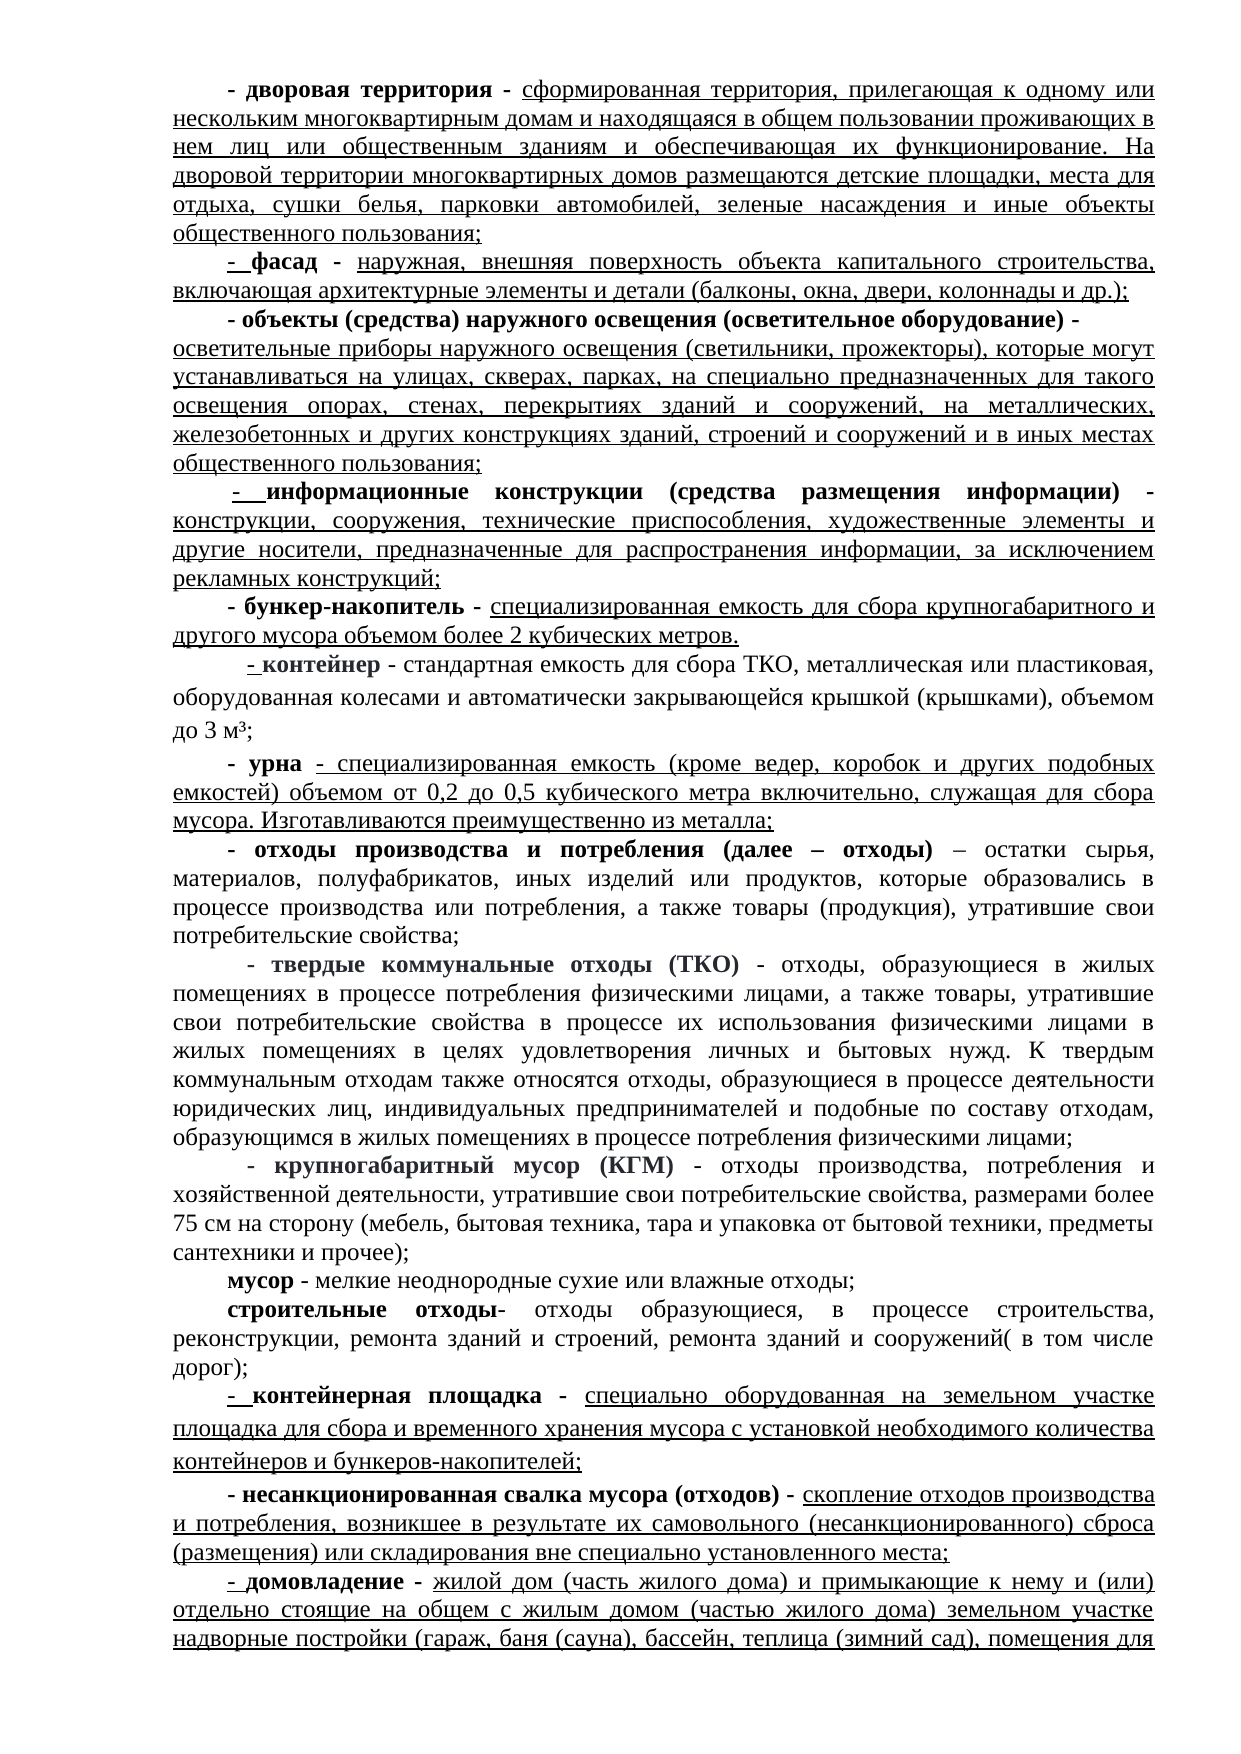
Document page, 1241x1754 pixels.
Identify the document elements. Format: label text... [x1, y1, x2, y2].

text осветительные приборы наружного освещения (светильники, прожекторы), которые могут устанавливаться на улицах, скверах, парках, на специально предназначенных для такого освещения опорах, стенах, перекрытиях зданий и сооружений, на металлических, железобетонных и других конструкциях зданий, строений и сооружений и в иных местах общественного пользования; [173, 333, 1155, 358]
text - несанкционированная свалка мусора (отходов) - скопление отходов производства и потребления, возникшее в результате их самовольного (несанкционированного) сброса (размещения) или складирования вне специально установленного места; [173, 1479, 1155, 1533]
text - крупногабаритный мусор (КГМ) - отходы производства, потребления и хозяйственной деятельности, утратившие свои потребительские свойства, размерами более 75 см на сторону (мебель, бытовая техника, тара и упаковка от бытовой техники, предметы сантехники и прочее); [173, 1150, 1155, 1265]
text мусор - мелкие неоднородные сухие или влажные отходы; [173, 1265, 1155, 1294]
text - контейнер - стандартная емкость для сбора ТКО, металлическая или пластиковая, оборудованная колесами и автоматически закрывающейся крышкой (крышками), объемом до 3 м³; [173, 649, 1155, 744]
text - отходы производства и потребления (далее – отходы) – остатки сырья, материалов, полуфабрикатов, иных изделий или продуктов, которые образовались в процессе производства или потребления, а также товары (продукция), утратившие свои потребительские свойства; [173, 834, 1155, 949]
text - информационные конструкции (средства размещения информации) - конструкции, сооружения, технические приспособления, художественные элементы и другие носители, предназначенные для распространения информации, за исключением рекламных конструкций; [173, 560, 1155, 591]
text - урна - специализированная емкость (кроме ведер, коробок и других подобных емкостей) объемом от 0,2 до 0,5 кубического метра включительно, служащая для сбора мусора. Изготавливаются преимущественно из металла; [173, 803, 1155, 834]
text - дворовая территория - сформированная территория, прилегающая к одному или нескольким многоквартирным домам и находящаяся в общем пользовании проживающих в нем лиц или общественным зданиям и обеспечивающая их функционирование. На дворовой территории многоквартирных домов размещаются детские площадки, места для отдыха, сушки белья, парковки автомобилей, зеленые насаждения и иные объекты общественного пользования; [173, 158, 1155, 185]
text осветительные приборы наружного освещения (светильники, прожекторы), которые могут устанавливаться на улицах, скверах, парках, на специально предназначенных для такого освещения опорах, стенах, перекрытиях зданий и сооружений, на металлических, железобетонных и других конструкциях зданий, строений и сооружений и в иных местах общественного пользования; [173, 417, 1155, 444]
text - информационные конструкции (средства размещения информации) - конструкции, сооружения, технические приспособления, художественные элементы и другие носители, предназначенные для распространения информации, за исключением рекламных конструкций; [173, 476, 1155, 530]
text - урна - специализированная емкость (кроме ведер, коробок и других подобных емкостей) объемом от 0,2 до 0,5 кубического метра включительно, служащая для сбора мусора. Изготавливаются преимущественно из металла; [173, 748, 1155, 802]
text - несанкционированная свалка мусора (отходов) - скопление отходов производства и потребления, возникшее в результате их самовольного (несанкционированного) сброса (размещения) или складирования вне специально установленного места; [173, 1535, 1155, 1566]
text - бункер-накопитель - специализированная емкость для сбора крупногабаритного и другого мусора объемом более 2 кубических метров. [173, 591, 1155, 649]
text - дворовая территория - сформированная территория, прилегающая к одному или нескольким многоквартирным домам и находящаяся в общем пользовании проживающих в нем лиц или общественным зданиям и обеспечивающая их функционирование. На дворовой территории многоквартирных домов размещаются детские площадки, места для отдыха, сушки белья, парковки автомобилей, зеленые насаждения и иные объекты общественного пользования; [173, 74, 1155, 128]
text - твердые коммунальные отходы (ТКО) - отходы, образующиеся в жилых помещениях в процессе потребления физическими лицами, а также товары, утратившие свои потребительские свойства в процессе их использования физическими лицами в жилых помещениях в целях удовлетворения личных и бытовых нужд. К твердым коммунальным отходам также относятся отходы, образующиеся в процессе деятельности юридических лиц, индивидуальных предпринимателей и подобные по составу отходам, образующимся в жилых помещениях в процессе потребления физическими лицами; [173, 949, 1155, 1150]
text осветительные приборы наружного освещения (светильники, прожекторы), которые могут устанавливаться на улицах, скверах, парках, на специально предназначенных для такого освещения опорах, стенах, перекрытиях зданий и сооружений, на металлических, железобетонных и других конструкциях зданий, строений и сооружений и в иных местах общественного пользования; [173, 445, 1155, 476]
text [173, 1566, 1155, 1648]
text - информационные конструкции (средства размещения информации) - конструкции, сооружения, технические приспособления, художественные элементы и другие носители, предназначенные для распространения информации, за исключением рекламных конструкций; [173, 532, 1155, 559]
text - контейнерная площадка - специально оборудованная на земельном участке площадка для сбора и временного хранения мусора с установкой необходимого количества контейнеров и бункеров-накопителей; [173, 1440, 1155, 1475]
text осветительные приборы наружного освещения (светильники, прожекторы), которые могут устанавливаться на улицах, скверах, парках, на специально предназначенных для такого освещения опорах, стенах, перекрытиях зданий и сооружений, на металлических, железобетонных и других конструкциях зданий, строений и сооружений и в иных местах общественного пользования; [173, 388, 1155, 415]
text - объекты (средства) наружного освещения (осветительное оборудование) - [173, 304, 1155, 333]
text - фасад - наружная, внешняя поверхность объекта капитального строительства, включающая архитектурные элементы и детали (балконы, окна, двери, колоннады и др.); [173, 246, 1155, 304]
text - дворовая территория - сформированная территория, прилегающая к одному или нескольким многоквартирным домам и находящаяся в общем пользовании проживающих в нем лиц или общественным зданиям и обеспечивающая их функционирование. На дворовой территории многоквартирных домов размещаются детские площадки, места для отдыха, сушки белья, парковки автомобилей, зеленые насаждения и иные объекты общественного пользования; [173, 129, 1155, 156]
text - дворовая территория - сформированная территория, прилегающая к одному или нескольким многоквартирным домам и находящаяся в общем пользовании проживающих в нем лиц или общественным зданиям и обеспечивающая их функционирование. На дворовой территории многоквартирных домов размещаются детские площадки, места для отдыха, сушки белья, парковки автомобилей, зеленые насаждения и иные объекты общественного пользования; [173, 187, 1155, 214]
text строительные отходы- отходы образующиеся, в процессе строительства, реконструкции, ремонта зданий и строений, ремонта зданий и сооружений( в том числе дорог); [173, 1294, 1155, 1380]
text осветительные приборы наружного освещения (светильники, прожекторы), которые могут устанавливаться на улицах, скверах, парках, на специально предназначенных для такого освещения опорах, стенах, перекрытиях зданий и сооружений, на металлических, железобетонных и других конструкциях зданий, строений и сооружений и в иных местах общественного пользования; [173, 359, 1155, 386]
text - контейнерная площадка - специально оборудованная на земельном участке площадка для сбора и временного хранения мусора с установкой необходимого количества контейнеров и бункеров-накопителей; [173, 1380, 1155, 1438]
text - дворовая территория - сформированная территория, прилегающая к одному или нескольким многоквартирным домам и находящаяся в общем пользовании проживающих в нем лиц или общественным зданиям и обеспечивающая их функционирование. На дворовой территории многоквартирных домов размещаются детские площадки, места для отдыха, сушки белья, парковки автомобилей, зеленые насаждения и иные объекты общественного пользования; [173, 215, 1155, 246]
